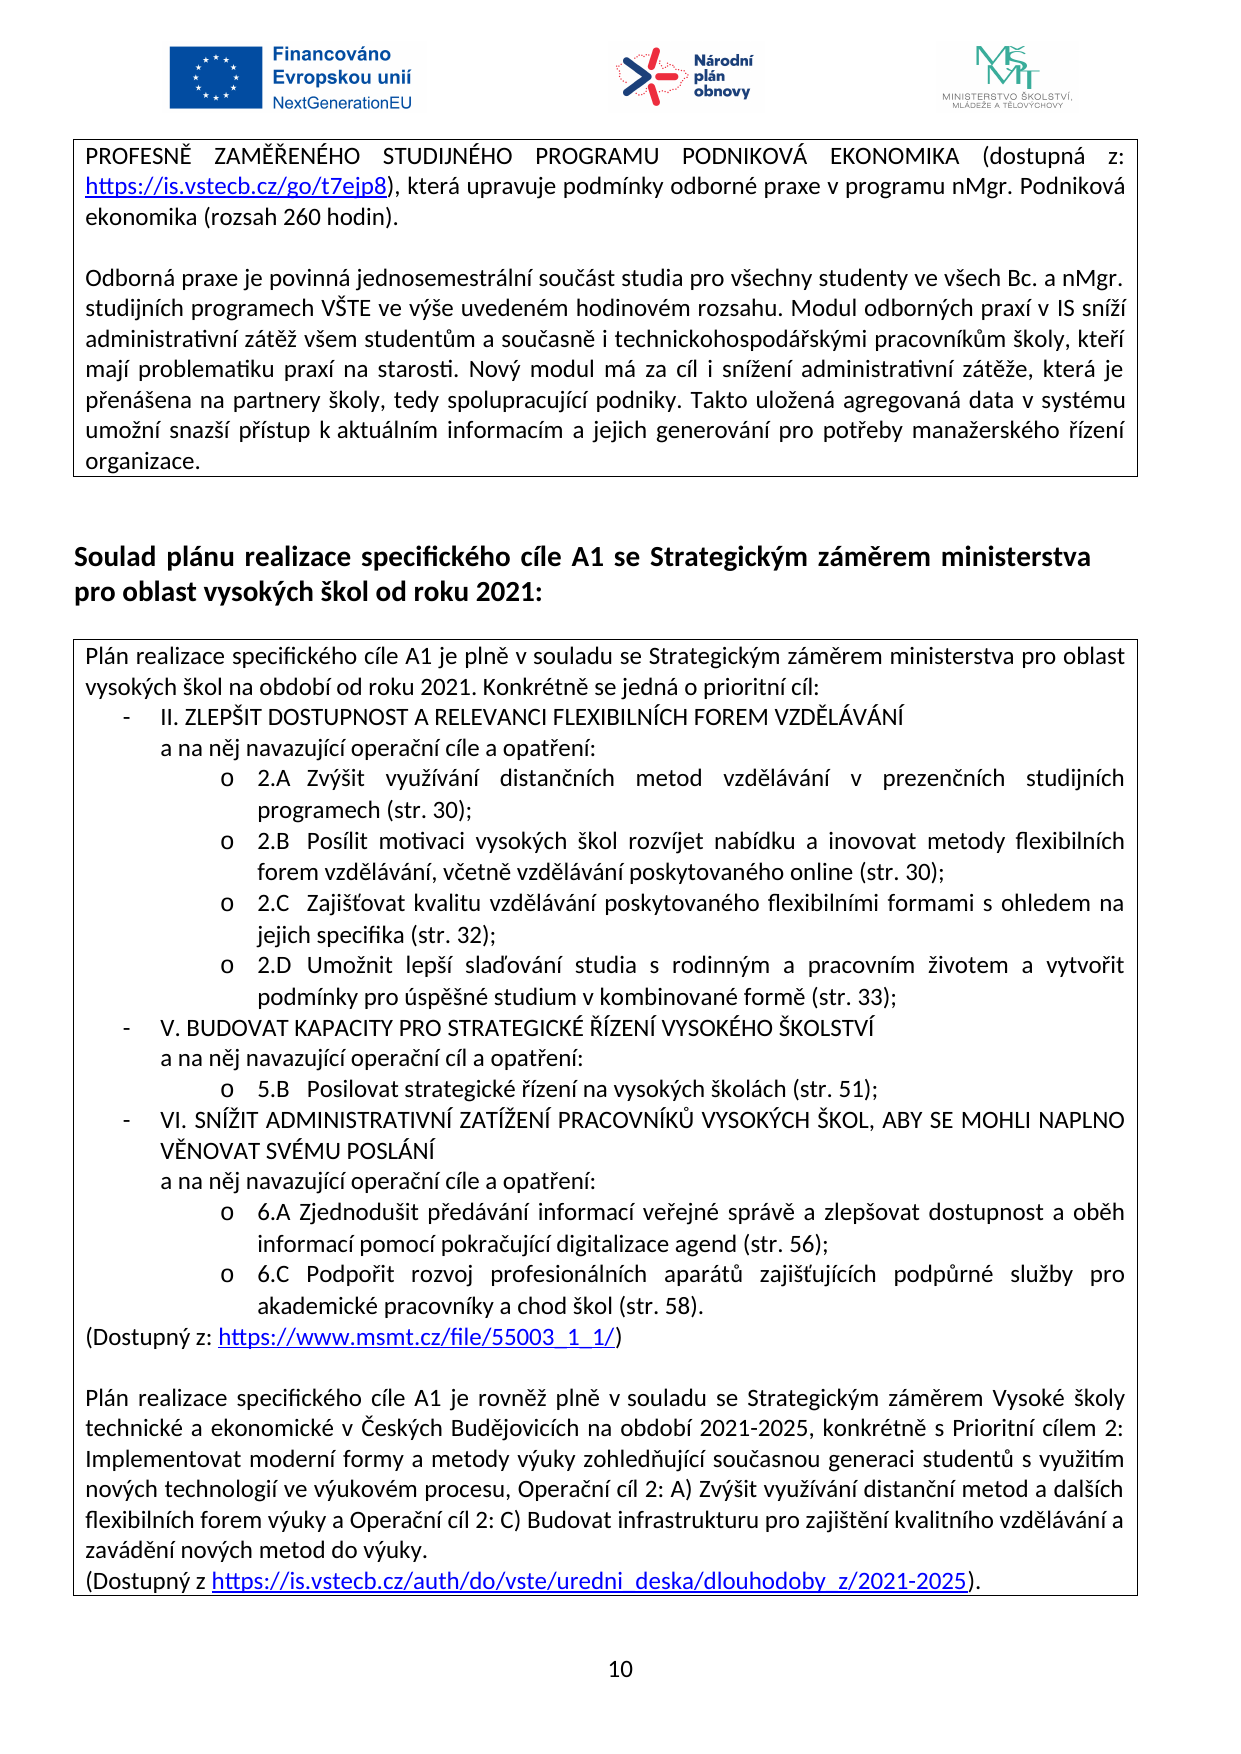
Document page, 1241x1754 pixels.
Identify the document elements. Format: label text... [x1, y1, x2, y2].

text Soulad plánu realizace specifického cíle A1 se Strategickým záměrem ministerstva pro oblast vysokých škol od roku 2021: [74, 538, 1092, 609]
picture [607, 41, 766, 113]
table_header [74, 140, 1137, 476]
table_header Plán realizace specifického cíle A1 je plně v souladu se Strategickým záměrem ministerstva pro oblast vysokých škol na období od roku 2021. Konkrétně se jedná o prioritní cíl: II. ZLEPŠIT DOSTUPNOST A RELEVANCI FLEXIBILNÍCH FOREM VZDĚLÁVÁNÍ a na něj navazující operační cíle a opatření: 2.A Zvýšit využívání distančních metod vzdělávání v prezenčních studijních programech (str. 30); 2.B Posílit motivaci vysokých škol rozvíjet nabídku a inovovat metody flexibilních forem vzdělávání, včetně vzdělávání poskytovaného online (str. 30); 2.C Zajišťovat kvalitu vzdělávání poskytovaného flexibilními formami s ohledem na jejich specifika (str. 32); 2.D Umožnit lepší slaďování studia s rodinným a pracovním životem a vytvořit podmínky pro úspěšné studium v kombinované formě (str. 33); V. BUDOVAT KAPACITY PRO STRATEGICKÉ ŘÍZENÍ VYSOKÉHO ŠKOLSTVÍ a na něj navazující operační cíl a opatření: 5.B Posilovat strategické řízení na vysokých školách (str. 51); VI. SNÍŽIT ADMINISTRATIVNÍ ZATÍŽENÍ PRACOVNÍKŮ VYSOKÝCH ŠKOL, ABY SE MOHLI NAPLNO VĚNOVAT SVÉMU POSLÁNÍ a na něj navazující operační cíle a opatření: 6.A Zjednodušit předávání informací veřejné správě a zlepšovat dostupnost a oběh informací pomocí pokračující digitalizace agend (str. 56); 6.C Podpořit rozvoj profesionálních aparátů zajišťujících podpůrné služby pro akademické pracovníky a chod škol (str. 58). (Dostupný z: https://www.msmt.cz/file/55003_1_1/) Plán realizace specifického cíle A1 je rovněž plně v souladu se Strategickým záměrem Vysoké školy technické a ekonomické v Českých Budějovicích na období 2021-2025, konkrétně s Prioritní cílem 2: Implementovat moderní formy a metody výuky zohledňující současnou generaci studentů s využitím nových technologií ve výukovém procesu, Operační cíl 2: A) Zvýšit využívání distanční metod a dalších flexibilních forem výuky a Operační cíl 2: C) Budovat infrastrukturu pro zajištění kvalitního vzdělávání a zavádění nových metod do výuky. (Dostupný z https://is.vstecb.cz/auth/do/vste/uredni_deska/dlouhodoby_z/2021-2025). [74, 640, 1137, 1595]
picture [161, 41, 428, 113]
picture [936, 41, 1079, 113]
